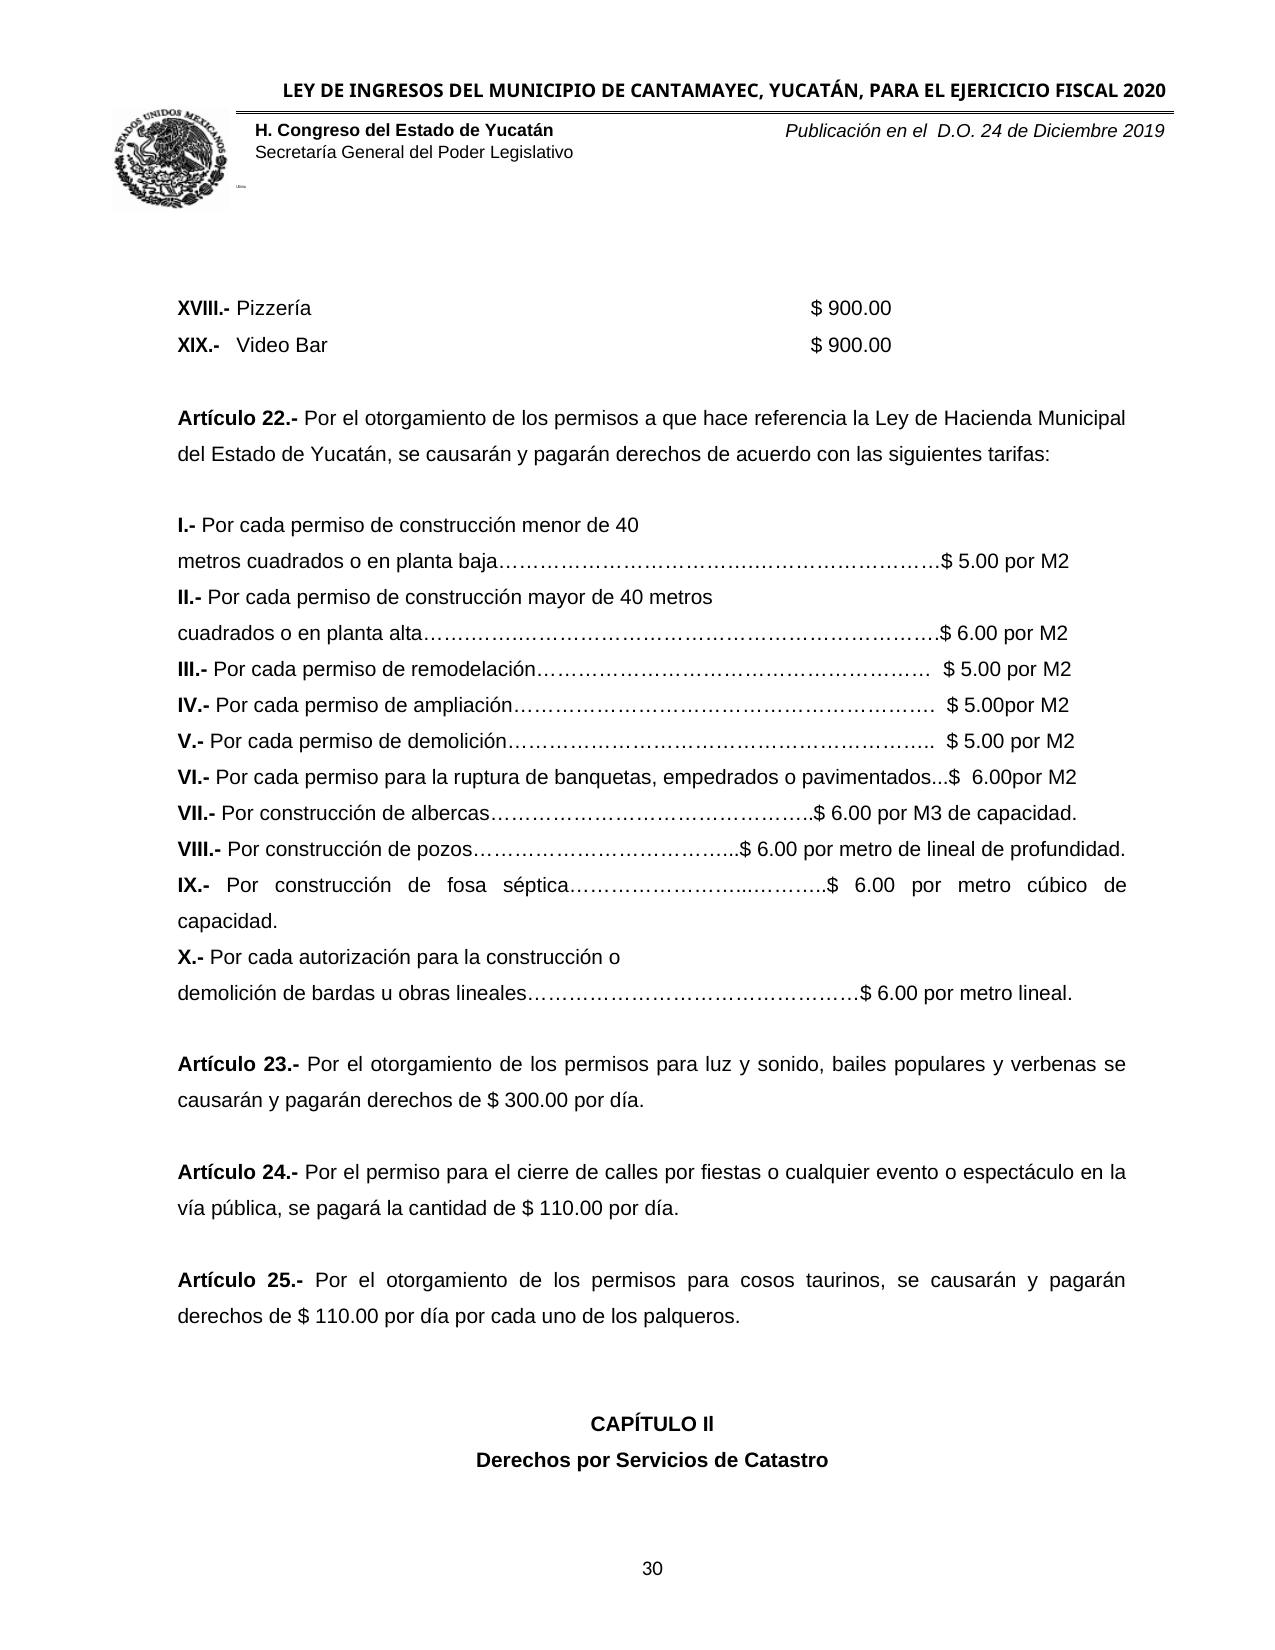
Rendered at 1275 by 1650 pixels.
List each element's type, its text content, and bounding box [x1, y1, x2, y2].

text metros cuadrados o en planta baja……………………………….………………………$ 5.00 por M2 [177, 549, 1127, 573]
text V.- Por cada permiso de demolición…………………………………………………….. $ 5.00 por M2 [177, 729, 1127, 753]
text cuadrados o en planta alta…….…….…………………………………………………….$ 6.00 por M2 [177, 621, 1127, 645]
text VII.- Por construcción de albercas………………………………………..$ 6.00 por M3 de capacidad. [177, 801, 1127, 825]
table_cell $ 900.00 [811, 333, 923, 369]
text demolición de bardas u obras lineales…………………………………………$ 6.00 por metro lineal. [177, 980, 1127, 1004]
text IV.- Por cada permiso de ampliación……………………………………………………. $ 5.00por M2 [177, 693, 1127, 717]
table_cell Pizzería [236, 295, 811, 332]
text X.- Por cada autorización para la construcción o [177, 944, 1127, 968]
text I.- Por cada permiso de construcción menor de 40 [177, 513, 1127, 537]
table_cell $ 900.00 [811, 295, 923, 332]
text II.- Por cada permiso de construcción mayor de 40 metros [177, 585, 1127, 609]
table_cell Video Bar [236, 333, 811, 369]
text VIII.- Por construcción de pozos………………………………...$ 6.00 por metro de lineal de profundidad. [177, 837, 1127, 861]
text Artículo 23.- Por el otorgamiento de los permisos para luz y sonido, bailes populares y verbenas se causarán y pagarán derechos de $ 300.00 por día. [177, 1052, 1127, 1112]
text CAPÍTULO Il [177, 1412, 1127, 1436]
text Artículo 24.- Por el permiso para el cierre de calles por fiestas o cualquier evento o espectáculo en la vía pública, se pagará la cantidad de $ 110.00 por día. [177, 1160, 1127, 1220]
text Derechos por Servicios de Catastro [177, 1448, 1127, 1472]
text Artículo 25.- Por el otorgamiento de los permisos para cosos taurinos, se causarán y pagarán derechos de $ 110.00 por día por cada uno de los palqueros. [177, 1268, 1127, 1328]
text III.- Por cada permiso de remodelación………………………………………………… $ 5.00 por M2 [177, 657, 1127, 681]
table_cell XIX.- [177, 333, 236, 369]
text IX.- Por construcción de fosa séptica……………………...………..$ 6.00 por metro cúbico de capacidad. [177, 873, 1127, 932]
text Artículo 22.- Por el otorgamiento de los permisos a que hace referencia la Ley de Hacienda Municipal del Estado de Yucatán, se causarán y pagarán derechos de acuerdo con las siguientes tarifas: [177, 405, 1127, 465]
table_cell XVIII.- [177, 295, 236, 332]
text VI.- Por cada permiso para la ruptura de banquetas, empedrados o pavimentados...$ 6.00por M2 [177, 765, 1127, 789]
